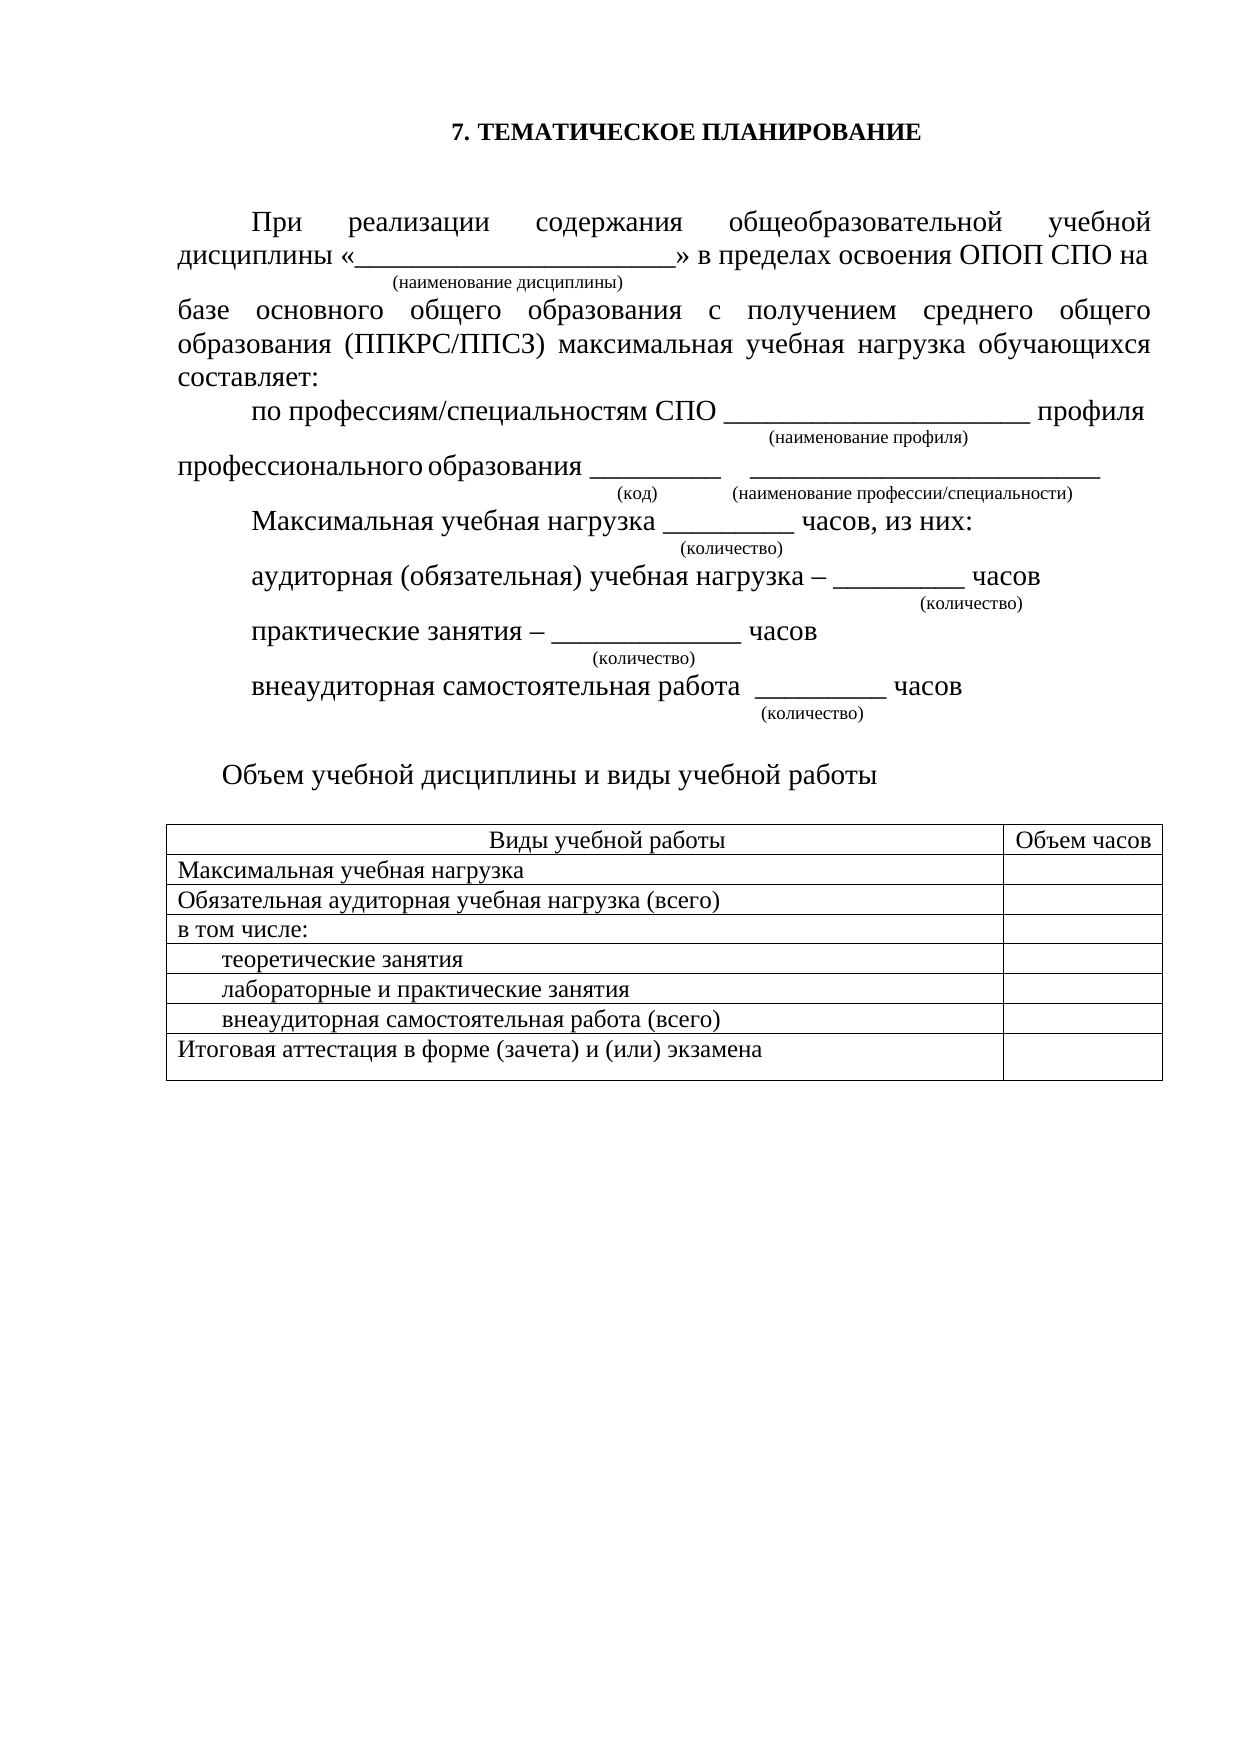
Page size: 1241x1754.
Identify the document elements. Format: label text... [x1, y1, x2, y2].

text базе основного общего образования с получением среднего общего образования (ППКРС/ППСЗ) максимальная учебная нагрузка обучающихся составляет: [177, 292, 1152, 393]
table_cell [1004, 855, 1162, 884]
table_cell Итоговая аттестация в форме (зачета) и (или) экзамена [167, 1034, 1003, 1080]
text практические занятия – _____________ часов [177, 613, 1152, 647]
text (код) (наименование профессии/специальности) [177, 482, 1152, 503]
text профессионального образования _________ ________________________ [177, 448, 1152, 482]
text (наименование дисциплины) [177, 271, 1152, 292]
table_header Виды учебной работы [167, 825, 1003, 854]
text (количество) [177, 537, 1152, 558]
text (наименование профиля) [177, 426, 1152, 448]
text При реализации содержания общеобразовательной учебной дисциплины «______________________» в пределах освоения ОПОП СПО на [177, 204, 1152, 271]
table_cell теоретические занятия [167, 944, 1003, 973]
table_cell Максимальная учебная нагрузка [167, 855, 1003, 884]
table_cell [1004, 1034, 1162, 1080]
text (количество) [177, 702, 1152, 723]
text аудиторная (обязательная) учебная нагрузка – _________ часов [177, 558, 1152, 592]
table_cell внеаудиторная самостоятельная работа (всего) [167, 1004, 1003, 1033]
text (количество) [177, 592, 1152, 613]
table_cell лабораторные и практические занятия [167, 974, 1003, 1003]
table_cell [1004, 944, 1162, 973]
text Объем учебной дисциплины и виды учебной работы [177, 757, 1152, 791]
text (количество) [177, 647, 1152, 668]
text Максимальная учебная нагрузка _________ часов, из них: [177, 503, 1152, 537]
table_cell в том числе: [167, 915, 1003, 943]
table_cell [1004, 1004, 1162, 1033]
table_header Объем часов [1004, 825, 1162, 854]
text по профессиям/специальностям СПО _____________________ профиля [177, 393, 1152, 426]
text внеаудиторная самостоятельная работа _________ часов [177, 668, 1152, 702]
text 7. ТЕМАТИЧЕСКОЕ ПЛАНИРОВАНИЕ [177, 117, 1152, 146]
table_cell [1004, 915, 1162, 943]
table_cell [1004, 974, 1162, 1003]
table_cell Обязательная аудиторная учебная нагрузка (всего) [167, 885, 1003, 913]
table_cell [1004, 885, 1162, 913]
